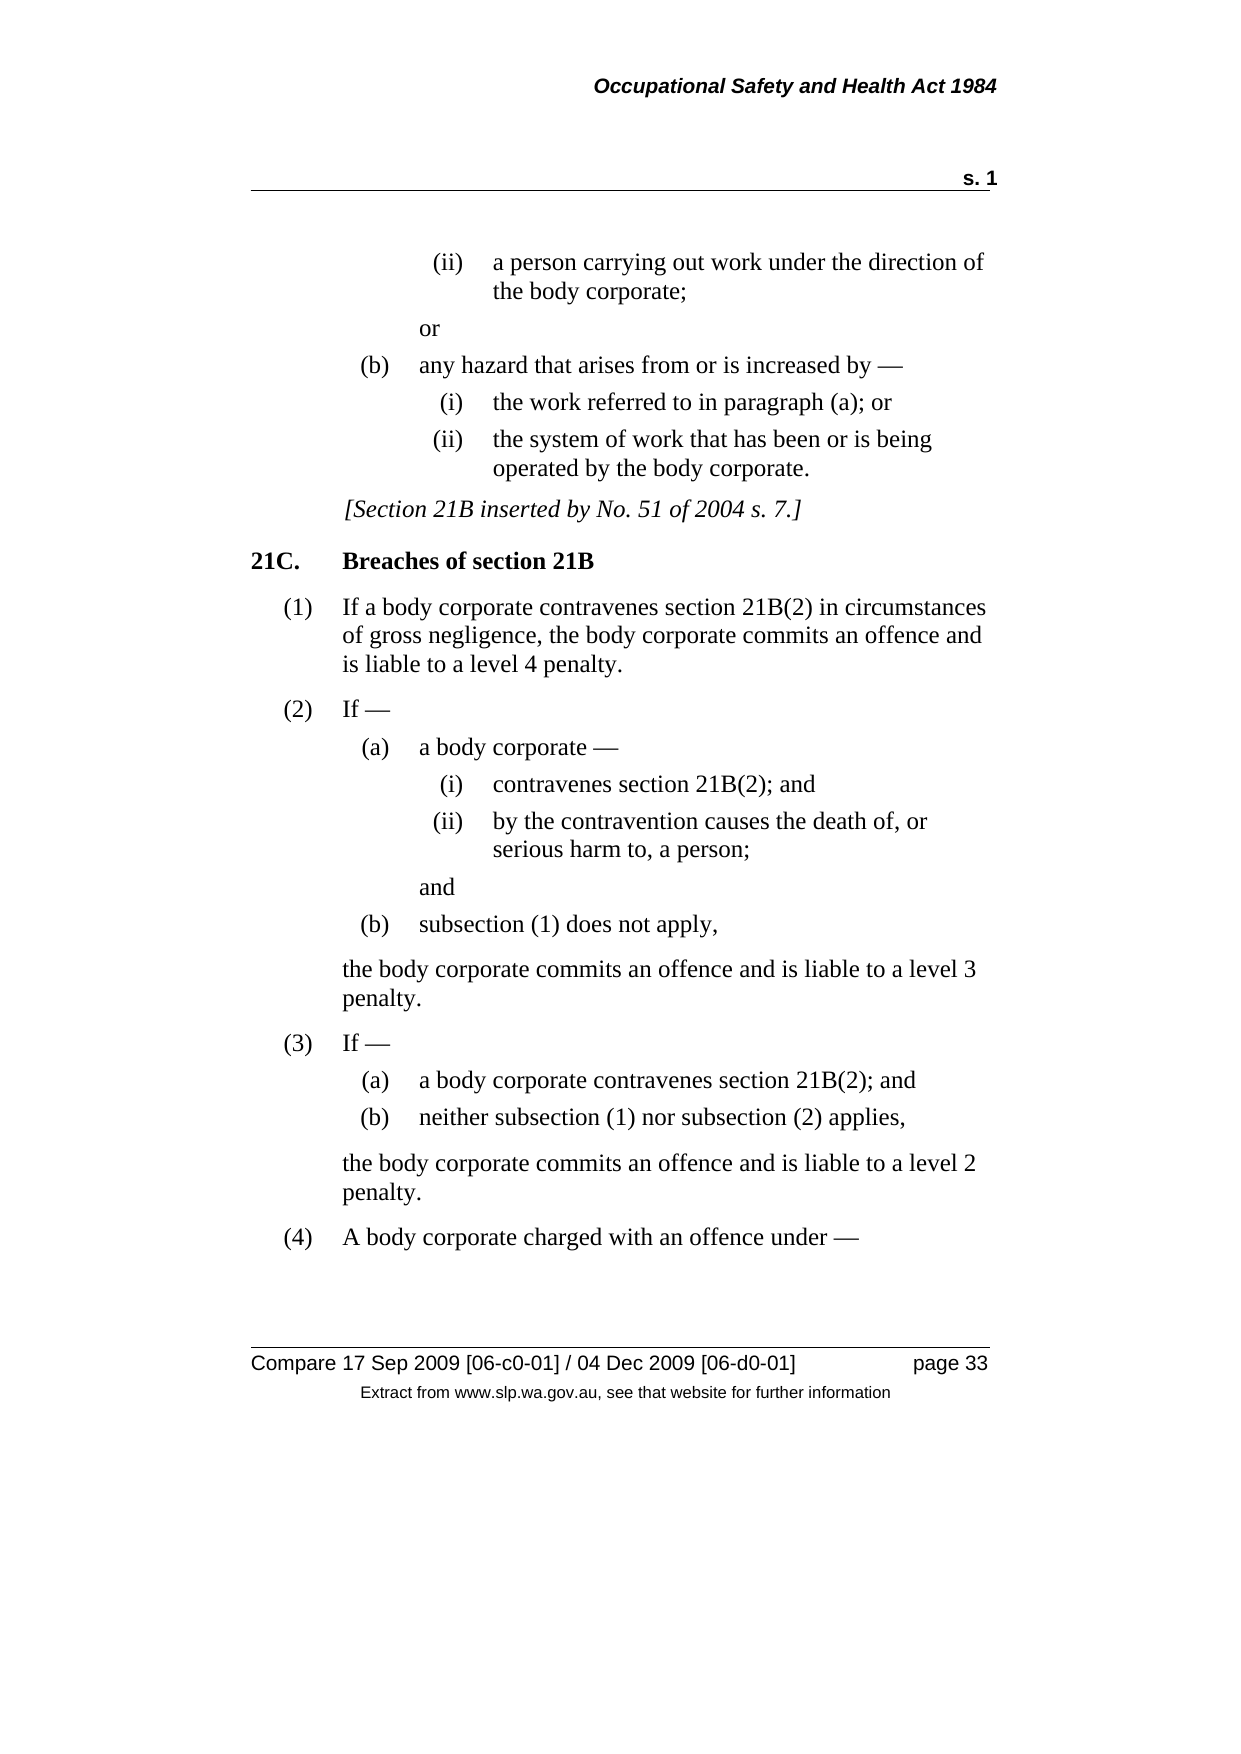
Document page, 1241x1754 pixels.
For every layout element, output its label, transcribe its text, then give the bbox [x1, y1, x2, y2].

text (b) subsection (1) does not apply, [251, 909, 990, 937]
text (a) a body corporate — [251, 732, 990, 760]
text (ii) by the contravention causes the death of, or serious harm to, a person; [251, 806, 990, 863]
text (1) If a body corporate contravenes section 21B(2) in circumstances of gross negligence, the body corporate commits an offence and is liable to a level 4 penalty. [251, 592, 990, 678]
text (a) a body corporate contravenes section 21B(2); and [251, 1065, 990, 1094]
text and [251, 872, 990, 900]
text (b) any hazard that arises from or is increased by — [251, 350, 990, 379]
text (3) If — [251, 1028, 990, 1057]
text the body corporate commits an offence and is liable to a level 2 penalty. [251, 1148, 990, 1205]
text (i) contravenes section 21B(2); and [251, 769, 990, 797]
text (2) If — [251, 694, 990, 723]
subtitle 21C. Breaches of section 21B [251, 546, 990, 575]
text (b) neither subsection (1) nor subsection (2) applies, [251, 1102, 990, 1131]
text (ii) a person carrying out work under the direction of the body corporate; [251, 247, 990, 305]
text or [251, 313, 990, 342]
text (ii) the system of work that has been or is being operated by the body corporate. [251, 424, 990, 482]
text [Section 21B inserted by No. 51 of 2004 s. 7.] [251, 494, 990, 523]
text the body corporate commits an offence and is liable to a level 3 penalty. [251, 954, 990, 1012]
text (i) the work referred to in paragraph (a); or [251, 387, 990, 416]
text (4) A body corporate charged with an offence under — [251, 1222, 990, 1251]
